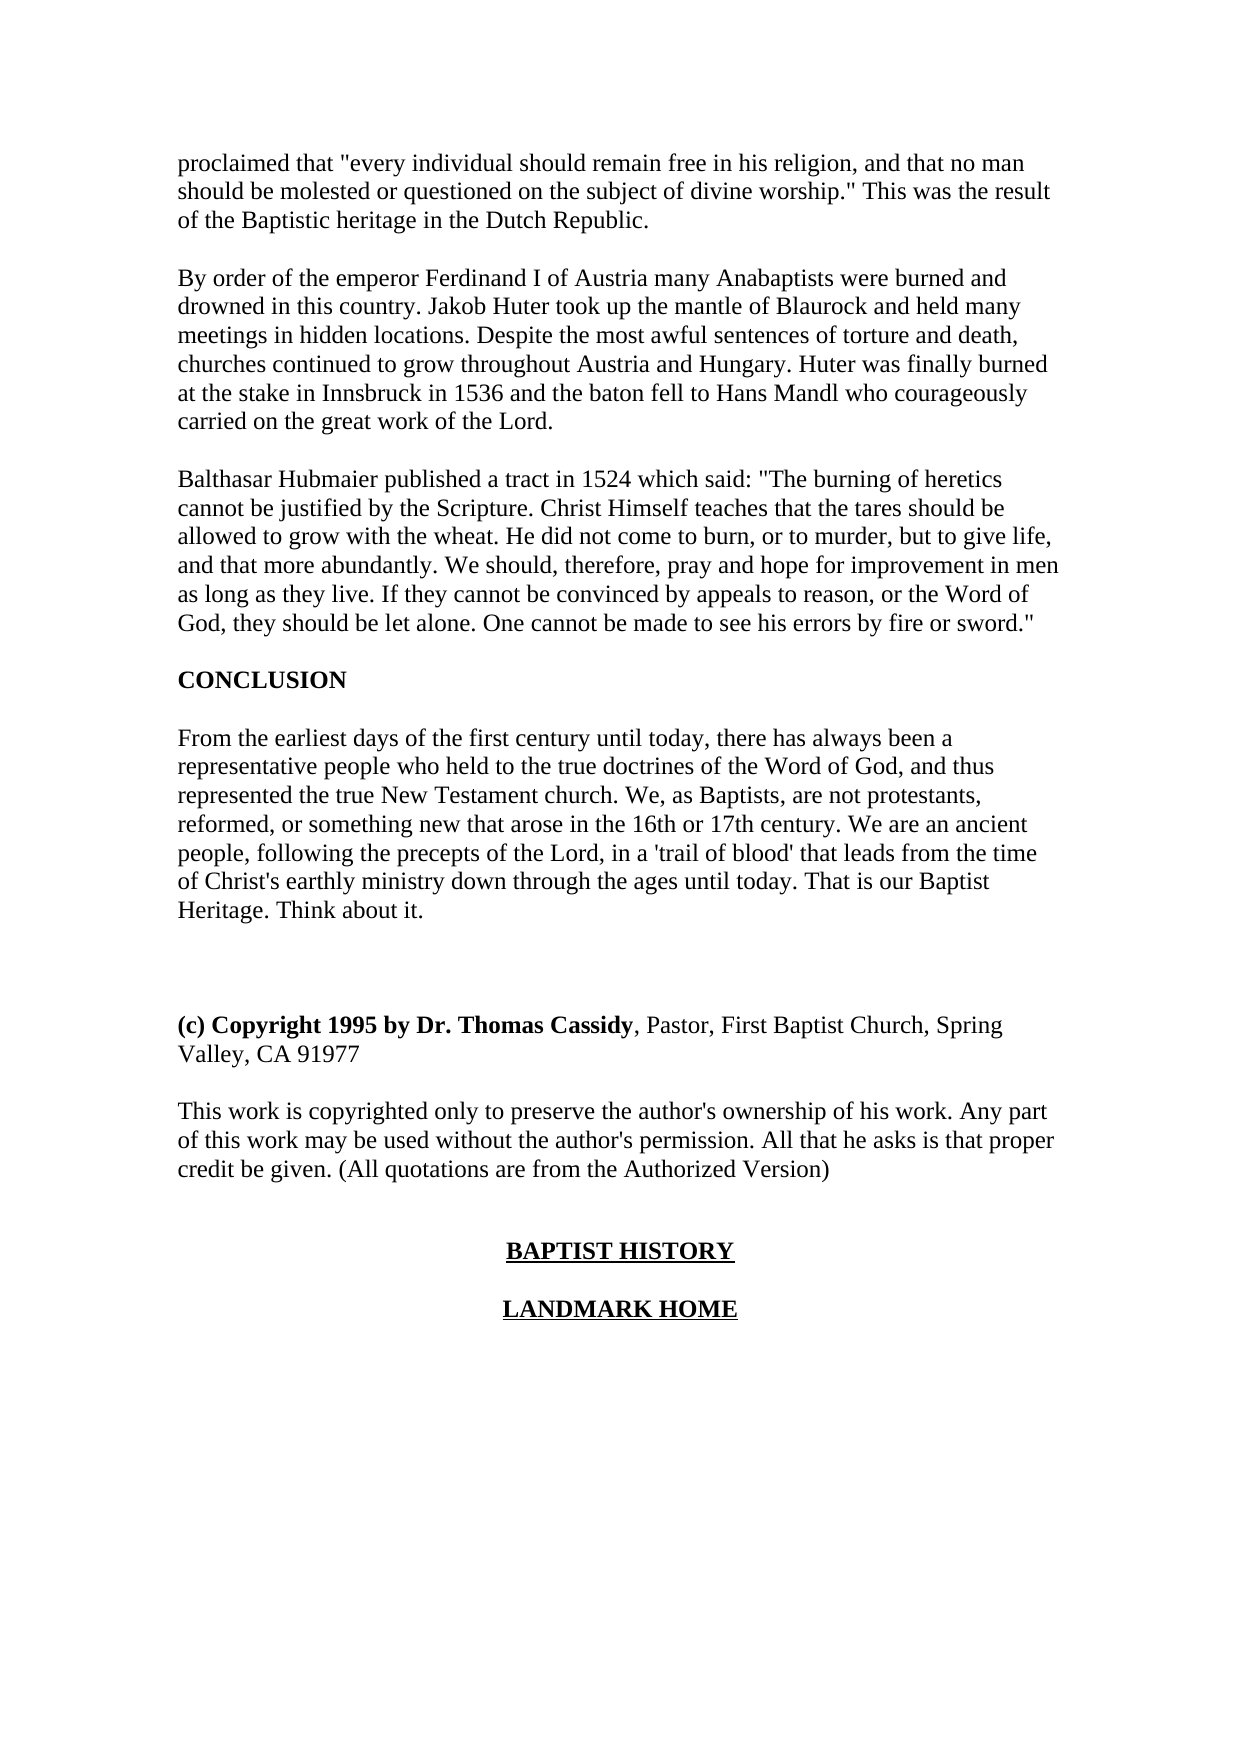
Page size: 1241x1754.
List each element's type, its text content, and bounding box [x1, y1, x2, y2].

text BAPTIST HISTORY LANDMARK HOME [177, 1236, 1063, 1323]
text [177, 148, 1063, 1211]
